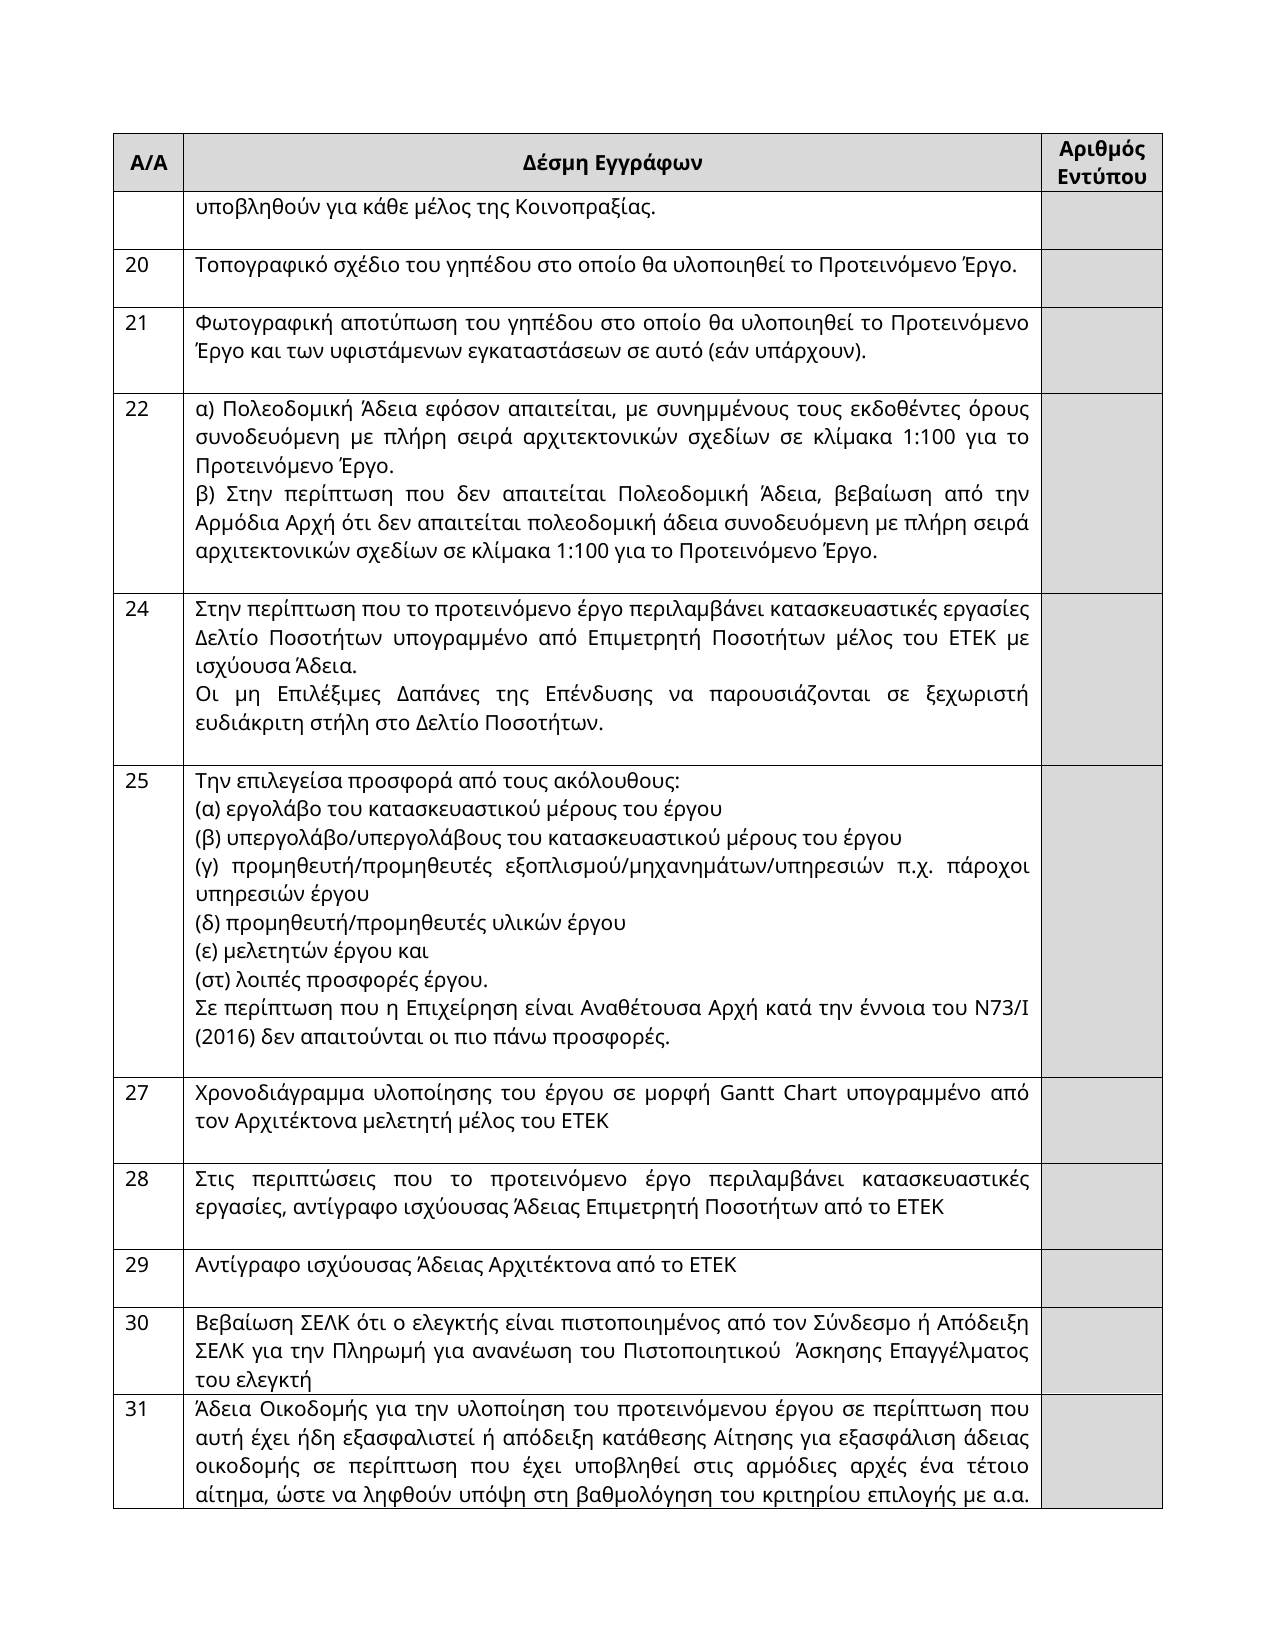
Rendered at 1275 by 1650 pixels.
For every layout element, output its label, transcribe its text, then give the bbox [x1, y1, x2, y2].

table_cell 28 [114, 1164, 183, 1249]
table_cell Χρονοδιάγραμμα υλοποίησης του έργου σε μορφή Gantt Chart υπογραμμένο από τον Αρχιτέκτονα μελετητή μέλος του ΕΤΕΚ [184, 1078, 1041, 1163]
table_cell Στις περιπτώσεις που το προτεινόμενο έργο περιλαμβάνει κατασκευαστικές εργασίες, αντίγραφο ισχύουσας Άδειας Επιμετρητή Ποσοτήτων από το ΕΤΕΚ [184, 1164, 1041, 1249]
table_cell 31 [114, 1395, 183, 1508]
table_cell [1042, 308, 1162, 393]
table_cell 30 [114, 1308, 183, 1393]
table_header Αριθμός Εντύπου [1042, 134, 1162, 191]
table_cell [1042, 250, 1162, 307]
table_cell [184, 192, 1041, 249]
table_cell [1042, 1308, 1162, 1393]
table_cell Βεβαίωση ΣΕΛΚ ότι ο ελεγκτής είναι πιστοποιημένος από τον Σύνδεσμο ή Απόδειξη ΣΕΛΚ για την Πληρωμή για ανανέωση του Πιστοποιητικού Άσκησης Επαγγέλματος του ελεγκτή [184, 1308, 1041, 1393]
table_header Δέσμη Εγγράφων [184, 134, 1041, 191]
table_cell [1042, 594, 1162, 765]
table_cell [1042, 192, 1162, 249]
table_cell Φωτογραφική αποτύπωση του γηπέδου στο οποίο θα υλοποιηθεί το Προτεινόμενο Έργο και των υφιστάμενων εγκαταστάσεων σε αυτό (εάν υπάρχουν). [184, 308, 1041, 393]
table_cell 20 [114, 250, 183, 307]
table_cell [1042, 1164, 1162, 1249]
table_cell Αντίγραφο ισχύουσας Άδειας Αρχιτέκτονα από το ΕΤΕΚ [184, 1250, 1041, 1307]
table_cell Τοπογραφικό σχέδιο του γηπέδου στο οποίο θα υλοποιηθεί το Προτεινόμενο Έργο. [184, 250, 1041, 307]
table_cell 22 [114, 394, 183, 593]
table_cell 25 [114, 766, 183, 1077]
table_cell 13 [114, 192, 183, 249]
table_cell 21 [114, 308, 183, 393]
table_cell 24 [114, 594, 183, 765]
table_cell [1042, 394, 1162, 593]
table_cell [1042, 1395, 1162, 1508]
table_cell [1042, 1078, 1162, 1163]
table_cell 29 [114, 1250, 183, 1307]
table_cell Την επιλεγείσα προσφορά από τους ακόλουθους: (α) εργολάβο του κατασκευαστικού μέρους του έργου (β) υπεργολάβο/υπεργολάβους του κατασκευαστικού μέρους του έργου (γ) προμηθευτή/προμηθευτές εξοπλισμού/μηχανημάτων/υπηρεσιών π.χ. πάροχοι υπηρεσιών έργου (δ) προμηθευτή/προμηθευτές υλικών έργου (ε) μελετητών έργου και (στ) λοιπές προσφορές έργου. Σε περίπτωση που η Επιχείρηση είναι Αναθέτουσα Αρχή κατά την έννοια του Ν73/I (2016) δεν απαιτούνται οι πιο πάνω προσφορές. [184, 766, 1041, 1077]
table_cell [1042, 1250, 1162, 1307]
table_header Α/Α [114, 134, 183, 191]
table_cell α) Πολεοδομική Άδεια εφόσον απαιτείται, με συνημμένους τους εκδοθέντες όρους συνοδευόμενη με πλήρη σειρά αρχιτεκτονικών σχεδίων σε κλίμακα 1:100 για το Προτεινόμενο Έργο. β) Στην περίπτωση που δεν απαιτείται Πολεοδομική Άδεια, βεβαίωση από την Αρμόδια Αρχή ότι δεν απαιτείται πολεοδομική άδεια συνοδευόμενη με πλήρη σειρά αρχιτεκτονικών σχεδίων σε κλίμακα 1:100 για το Προτεινόμενο Έργο. [184, 394, 1041, 593]
table_cell [1042, 766, 1162, 1077]
table_cell 27 [114, 1078, 183, 1163]
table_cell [184, 1395, 1041, 1508]
table_cell Στην περίπτωση που το προτεινόμενο έργο περιλαμβάνει κατασκευαστικές εργασίες Δελτίο Ποσοτήτων υπογραμμένο από Επιμετρητή Ποσοτήτων μέλος του ΕΤΕΚ με ισχύουσα Άδεια. Οι μη Επιλέξιμες Δαπάνες της Επένδυσης να παρουσιάζονται σε ξεχωριστή ευδιάκριτη στήλη στο Δελτίο Ποσοτήτων. [184, 594, 1041, 765]
